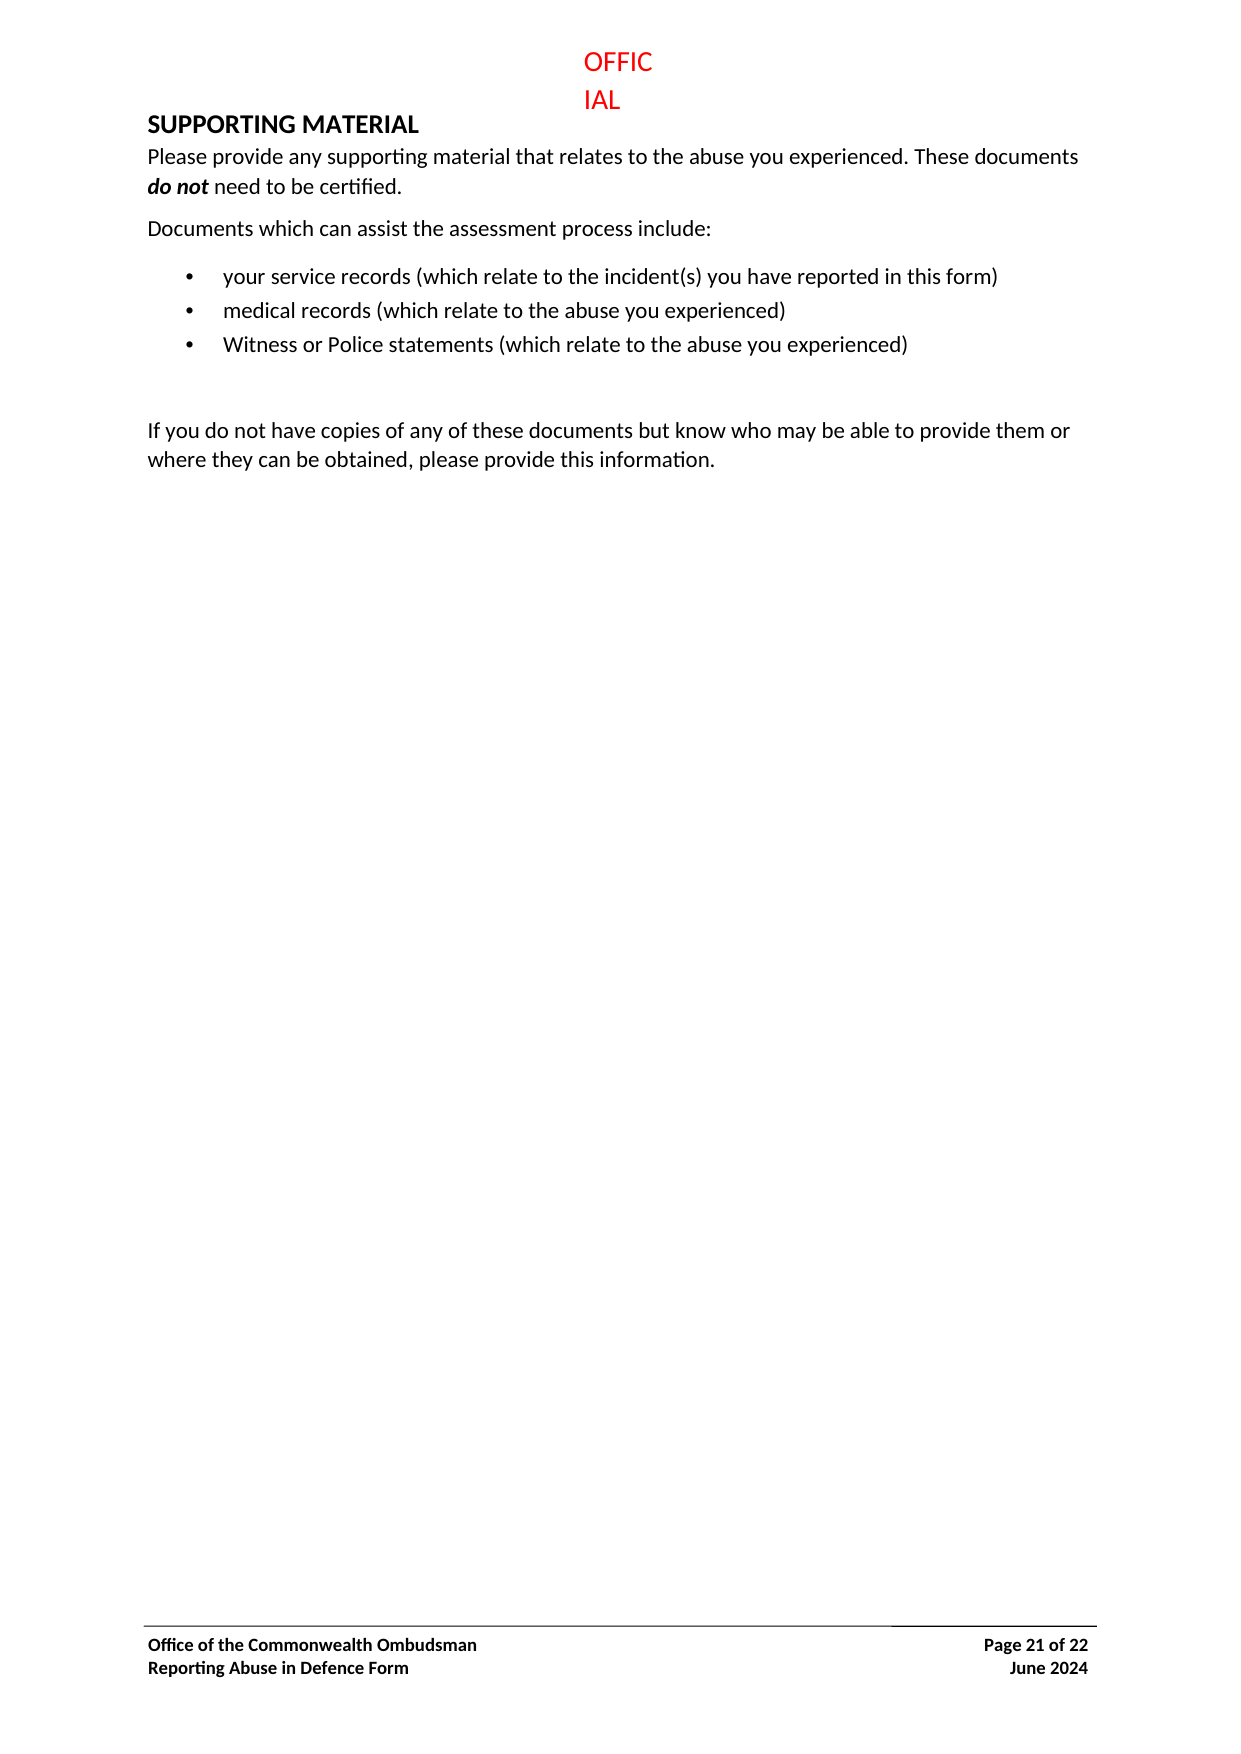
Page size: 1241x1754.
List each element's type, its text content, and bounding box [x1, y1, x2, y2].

text If you do not have copies of any of these documents but know who may be able to provide them or where they can be obtained, please provide this information. [147, 416, 1093, 473]
list your service records (which relate to the incident(s) you have reported in this form) [185, 262, 1093, 290]
text Please provide any supporting material that relates to the abuse you experienced. These documents do not need to be certified. [147, 142, 1093, 200]
list Witness or Police statements (which relate to the abuse you experienced) [185, 330, 1093, 358]
list medical records (which relate to the abuse you experienced) [185, 296, 1093, 324]
text Documents which can assist the assessment process include: [147, 214, 1093, 243]
subtitle SUPPORTING MATERIAL [147, 107, 1099, 140]
